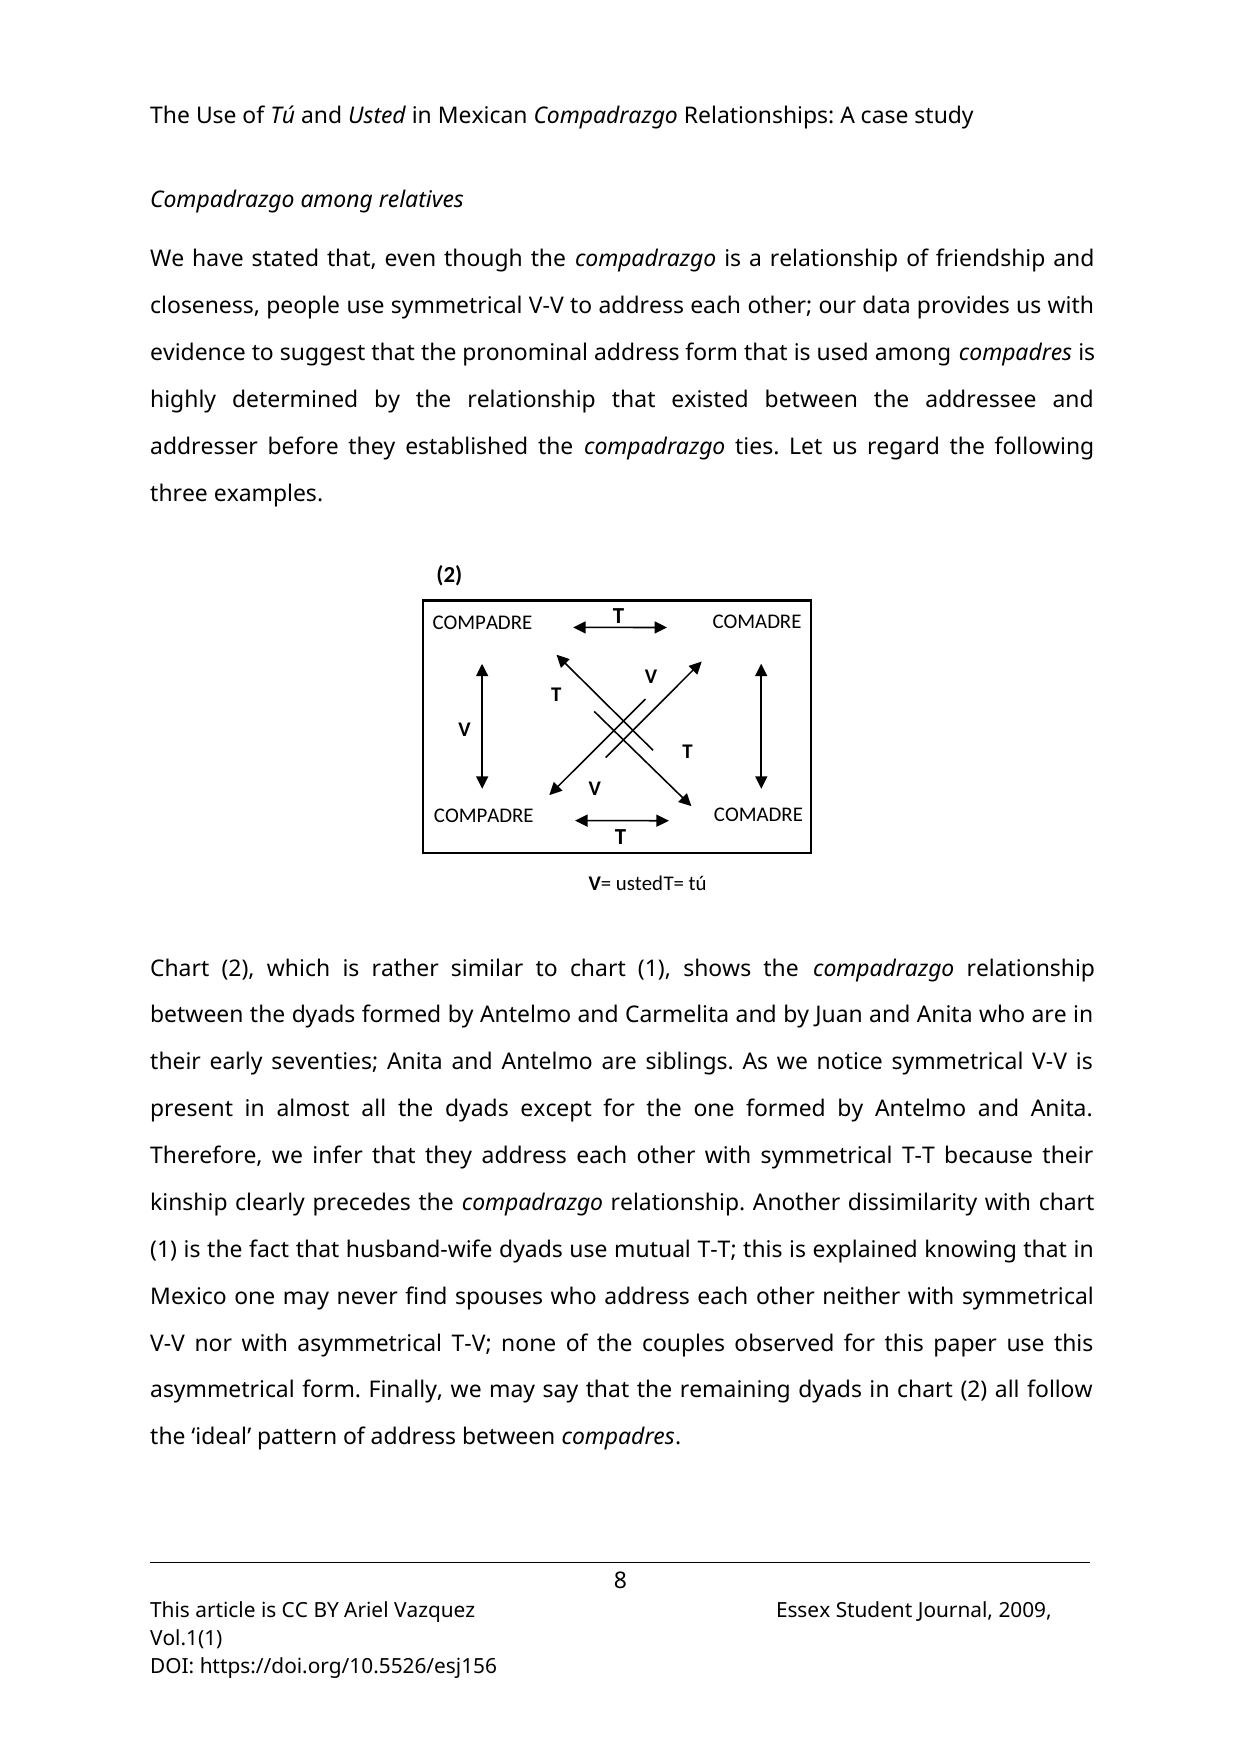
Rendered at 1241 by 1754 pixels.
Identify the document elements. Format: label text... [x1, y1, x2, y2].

subtitle Compadrazgo among relatives [150, 183, 1090, 214]
text Chart (2), which is rather similar to chart (1), shows the compadrazgo relationship between the dyads formed by Antelmo and Carmelita and by Juan and Anita who are in their early seventies; Anita and Antelmo are siblings. As we notice symmetrical V-V is present in almost all the dyads except for the one formed by Antelmo and Anita. Therefore, we infer that they address each other with symmetrical T-T because their kinship clearly precedes the compadrazgo relationship. Another dissimilarity with chart (1) is the fact that husband-wife dyads use mutual T-T; this is explained knowing that in Mexico one may never find spouses who address each other neither with symmetrical V-V nor with asymmetrical T-V; none of the couples observed for this paper use this asymmetrical form. Finally, we may say that the remaining dyads in chart (2) all follow the ‘ideal’ pattern of address between compadres. [150, 952, 1095, 1452]
text We have stated that, even though the compadrazgo is a relationship of friendship and closeness, people use symmetrical V-V to address each other; our data provides us with evidence to suggest that the pronominal address form that is used among compadres is highly determined by the relationship that existed between the addressee and addresser before they established the compadrazgo ties. Let us regard the following three examples. [150, 242, 1095, 508]
